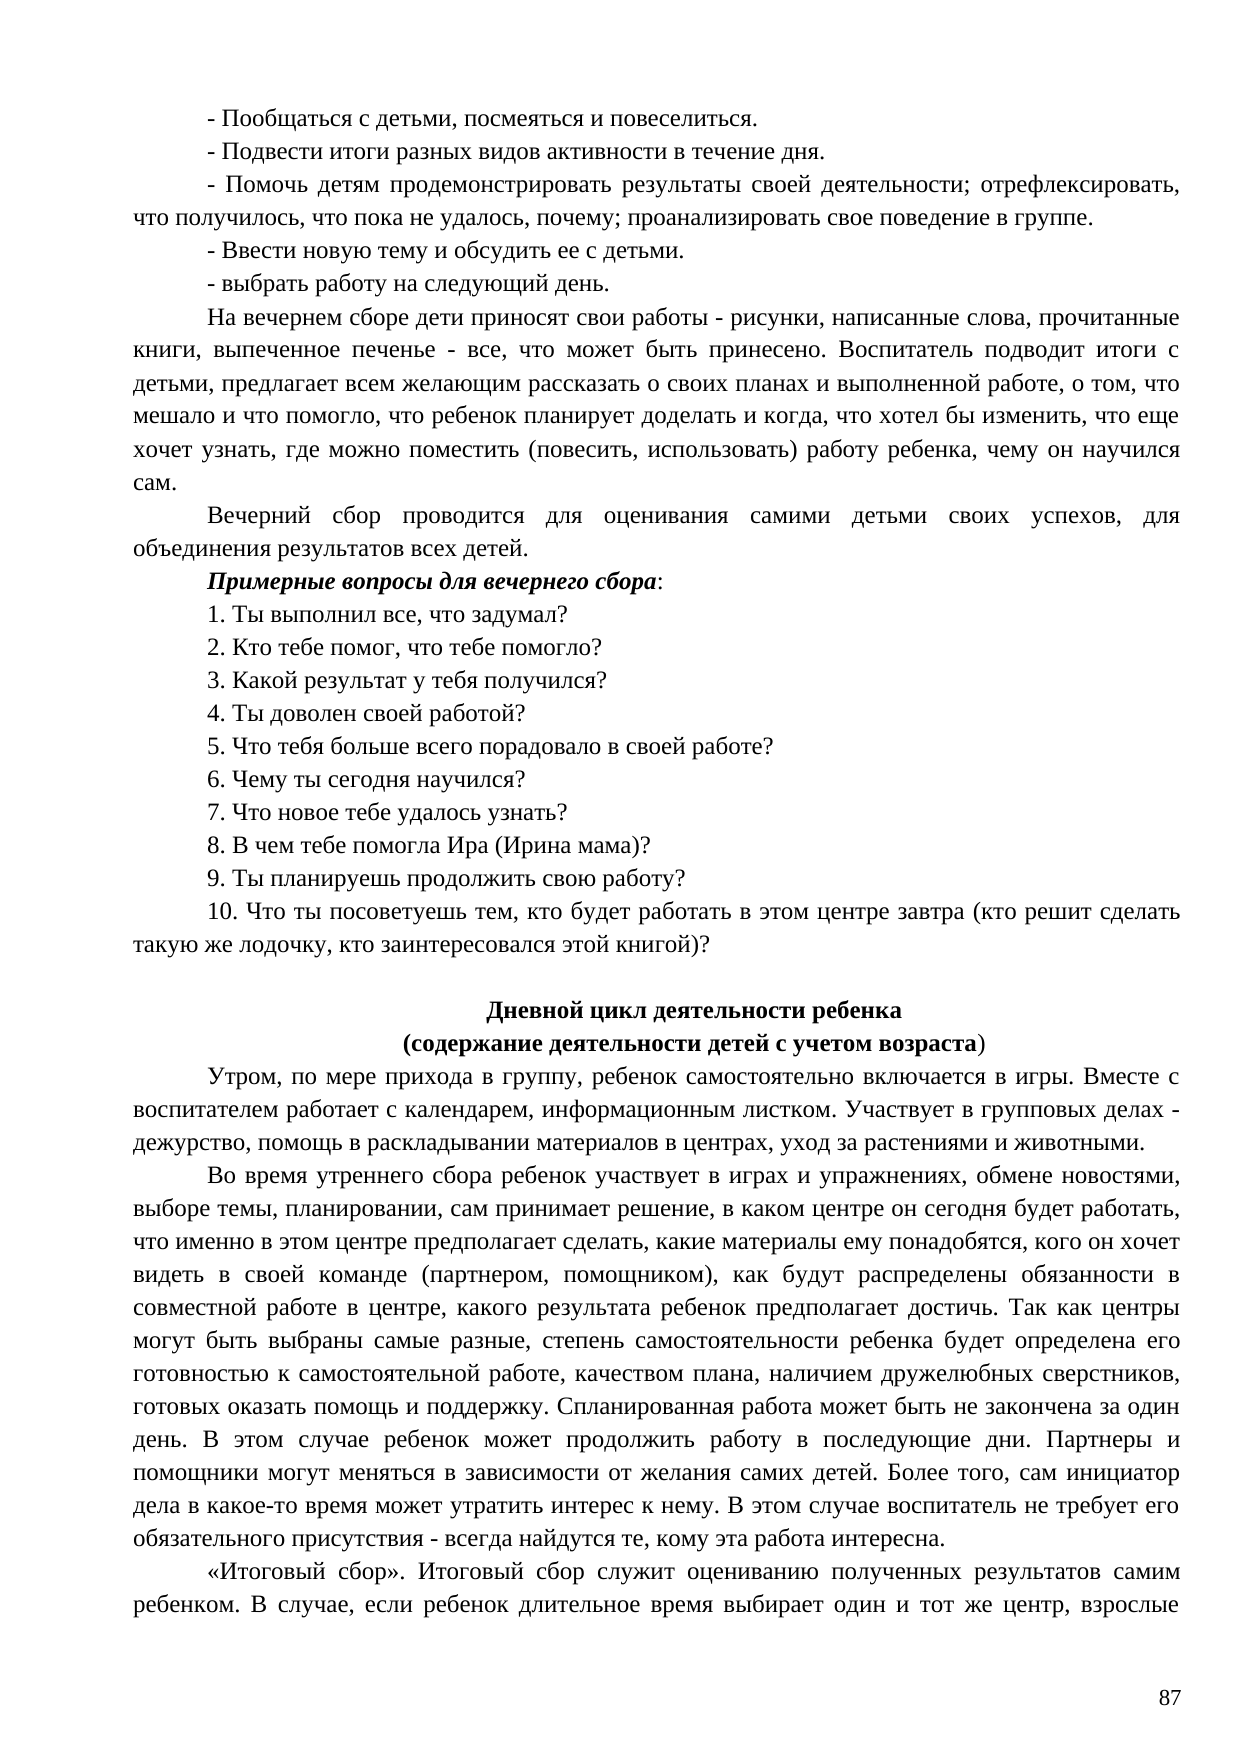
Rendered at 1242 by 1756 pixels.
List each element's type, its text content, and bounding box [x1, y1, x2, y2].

text - Подвести итоги разных видов активности в течение дня. [133, 136, 1181, 165]
text - Ввести новую тему и обсудить ее с детьми. [133, 236, 1181, 264]
text 9. Ты планируешь продолжить свою работу? [133, 863, 1181, 892]
text 3. Какой результат у тебя получился? [133, 665, 1181, 693]
text - Пообщаться с детьми, посмеяться и повеселиться. [133, 103, 1181, 132]
text 10. Что ты посоветуешь тем, кто будет работать в этом центре завтра (кто решит сделать такую же лодочку, кто заинтересовался этой книгой)? [133, 896, 1181, 958]
text - Помочь детям продемонстрировать результаты своей деятельности; отрефлексировать, что получилось, что пока не удалось, почему; проанализировать свое поведение в группе. [133, 169, 1181, 231]
text 4. Ты доволен своей работой? [133, 698, 1181, 727]
text - выбрать работу на следующий день. [133, 268, 1181, 297]
text 8. В чем тебе помогла Ира (Ирина мама)? [133, 830, 1181, 859]
text На вечернем сборе дети приносят свои работы - рисунки, написанные слова, прочитанные книги, выпеченное печенье - все, что может быть принесено. Воспитатель подводит итоги с детьми, предлагает всем желающим рассказать о своих планах и выполненной работе, о том, что мешало и что помогло, что ребенок планирует доделать и когда, что хотел бы изменить, что еще хочет узнать, где можно поместить (повесить, использовать) работу ребенка, чему он научился сам. [133, 302, 1181, 495]
text Утром, по мере прихода в группу, ребенок самостоятельно включается в игры. Вместе с воспитателем работает с календарем, информационным листком. Участвует в групповых делах - дежурство, помощь в раскладывании материалов в центрах, уход за растениями и животными. [133, 1061, 1181, 1156]
text Дневной цикл деятельности ребенка [133, 995, 1181, 1024]
text 7. Что новое тебе удалось узнать? [133, 797, 1181, 826]
text 1. Ты выполнил все, что задумал? [133, 599, 1181, 627]
text (содержание деятельности детей с учетом возраста) [133, 1028, 1181, 1057]
text Вечерний сбор проводится для оценивания самими детьми своих успехов, для объединения результатов всех детей. [133, 500, 1181, 561]
text Примерные вопросы для вечернего сбора: [133, 566, 1181, 594]
text Во время утреннего сбора ребенок участвует в играх и упражнениях, обмене новостями, выборе темы, планировании, сам принимает решение, в каком центре он сегодня будет работать, что именно в этом центре предполагает сделать, какие материалы ему понадобятся, кого он хочет видеть в своей команде (партнером, помощником), как будут распределены обязанности в совместной работе в центре, какого результата ребенок предполагает достичь. Так как центры могут быть выбраны самые разные, степень самостоятельности ребенка будет определена его готовностью к самостоятельной работе, качеством плана, наличием дружелюбных сверстников, готовых оказать помощь и поддержку. Спланированная работа может быть не закончена за один день. В этом случае ребенок может продолжить работу в последующие дни. Партнеры и помощники могут меняться в зависимости от желания самих детей. Более того, сам инициатор дела в какое-то время может утратить интерес к нему. В этом случае воспитатель не требует его обязательного присутствия - всегда найдутся те, кому эта работа интересна. [133, 1160, 1181, 1552]
text 5. Что тебя больше всего порадовало в своей работе? [133, 731, 1181, 759]
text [133, 1556, 1181, 1618]
text 2. Кто тебе помог, что тебе помогло? [133, 632, 1181, 661]
text 6. Чему ты сегодня научился? [133, 764, 1181, 793]
